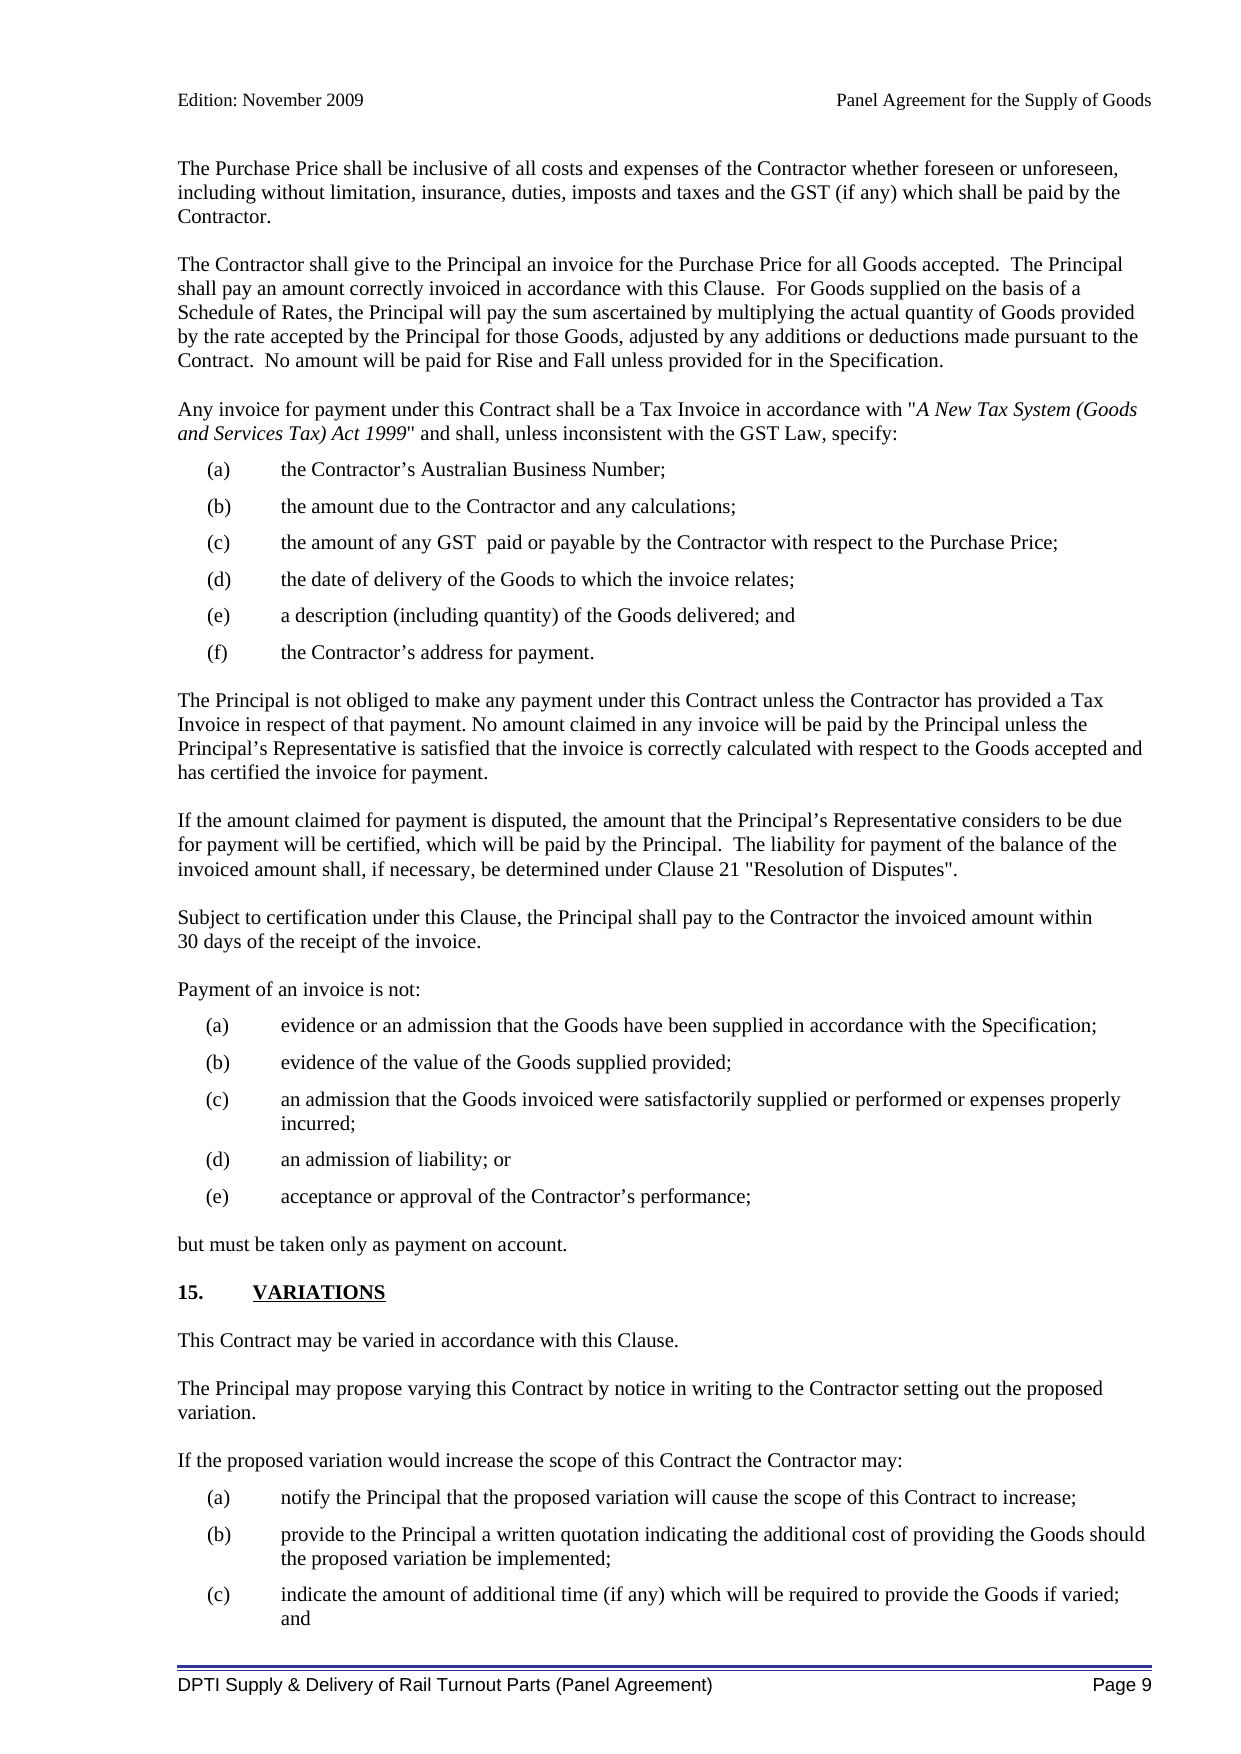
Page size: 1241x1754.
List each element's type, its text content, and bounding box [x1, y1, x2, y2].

text The Principal may propose varying this Contract by notice in writing to the Contractor setting out the proposed variation. [177, 1376, 1152, 1424]
text The Purchase Price shall be inclusive of all costs and expenses of the Contractor whether foreseen or unforeseen, including without limitation, insurance, duties, imposts and taxes and the GST (if any) which shall be paid by the Contractor. [177, 156, 1152, 228]
text (a) evidence or an admission that the Goods have been supplied in accordance with the Specification; [206, 1013, 1152, 1037]
text If the amount claimed for payment is disputed, the amount that the Principal’s Representative considers to be due for payment will be certified, which will be paid by the Principal. The liability for payment of the balance of the invoiced amount shall, if necessary, be determined under Clause 21 "Resolution of Disputes". [177, 808, 1152, 881]
text but must be taken only as payment on account. [177, 1232, 1152, 1256]
list indicate the amount of additional time (if any) which will be required to provide the Goods if varied; and [207, 1582, 1152, 1630]
text (c) the amount of any GST paid or payable by the Contractor with respect to the Purchase Price; [207, 530, 1152, 554]
text (b) the amount due to the Contractor and any calculations; [207, 494, 1152, 518]
text The Principal is not obliged to make any payment under this Contract unless the Contractor has provided a Tax Invoice in respect of that payment. No amount claimed in any invoice will be paid by the Principal unless the Principal’s Representative is satisfied that the invoice is correctly calculated with respect to the Goods accepted and has certified the invoice for payment. [177, 688, 1152, 784]
text 15. VARIATIONS [177, 1280, 1152, 1304]
text The Contractor shall give to the Principal an invoice for the Purchase Price for all Goods accepted. The Principal shall pay an amount correctly invoiced in accordance with this Clause. For Goods supplied on the basis of a Schedule of Rates, the Principal will pay the sum ascertained by multiplying the actual quantity of Goods provided by the rate accepted by the Principal for those Goods, adjusted by any additions or deductions made pursuant to the Contract. No amount will be paid for Rise and Fall unless provided for in the Specification. [177, 252, 1152, 372]
text (c) an admission that the Goods invoiced were satisfactorily supplied or performed or expenses properly incurred; [206, 1086, 1152, 1134]
list notify the Principal that the proposed variation will cause the scope of this Contract to increase; [207, 1485, 1152, 1509]
text Payment of an invoice is not: [177, 977, 1152, 1001]
text (d) the date of delivery of the Goods to which the invoice relates; [207, 567, 1152, 591]
text (f) the Contractor’s address for payment. [207, 640, 1152, 664]
text (e) a description (including quantity) of the Goods delivered; and [207, 603, 1152, 627]
text (b) evidence of the value of the Goods supplied provided; [206, 1050, 1152, 1074]
text This Contract may be varied in accordance with this Clause. [177, 1328, 1152, 1352]
list provide to the Principal a written quotation indicating the additional cost of providing the Goods should the proposed variation be implemented; [207, 1521, 1152, 1569]
text Subject to certification under this Clause, the Principal shall pay to the Contractor the invoiced amount within 30 days of the receipt of the invoice. [177, 904, 1152, 953]
text If the proposed variation would increase the scope of this Contract the Contractor may: [177, 1448, 1152, 1472]
text (d) an admission of liability; or [206, 1147, 1152, 1171]
text (a) the Contractor’s Australian Business Number; [207, 457, 1152, 481]
text (e) acceptance or approval of the Contractor’s performance; [206, 1184, 1152, 1208]
text Any invoice for payment under this Contract shall be a Tax Invoice in accordance with "A New Tax System (Goods and Services Tax) Act 1999" and shall, unless inconsistent with the GST Law, specify: [177, 396, 1152, 444]
